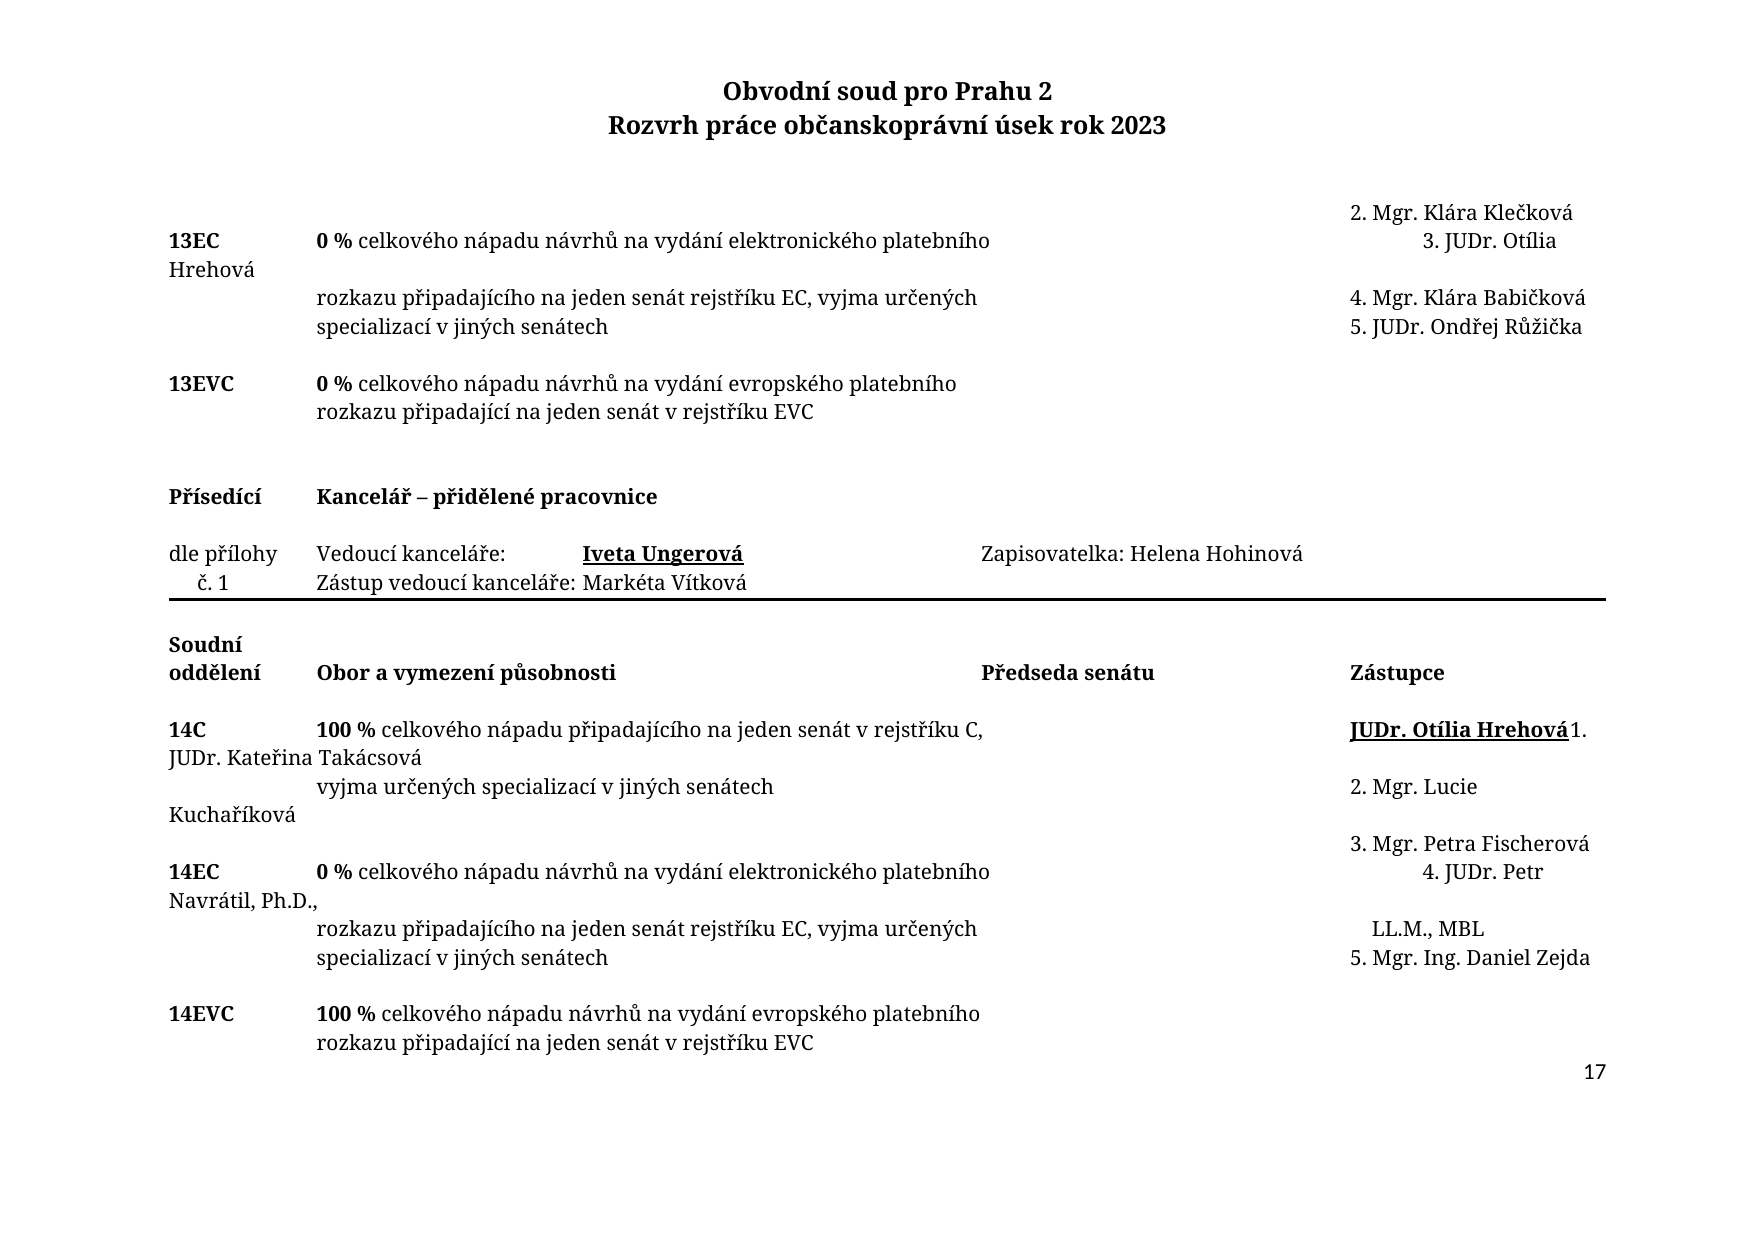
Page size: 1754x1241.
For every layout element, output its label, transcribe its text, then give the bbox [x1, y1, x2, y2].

text 14EC 0 % celkového nápadu návrhů na vydání elektronického platebního 4. JUDr. Petr Navrátil, Ph.D., [169, 857, 1606, 914]
text oddělení Obor a vymezení působnosti Předseda senátu Zástupce [169, 658, 1606, 687]
text 14C 100 % celkového nápadu připadajícího na jeden senát v rejstříku C, JUDr. Otília Hrehová 1. JUDr. Kateřina Takácsová [169, 715, 1606, 772]
text Soudní [169, 630, 1606, 658]
text 13EVC 0 % celkového nápadu návrhů na vydání evropského platebního [169, 369, 1606, 397]
text 3. Mgr. Petra Fischerová [169, 829, 1606, 857]
text dle přílohy Vedoucí kanceláře: Iveta Ungerová Zapisovatelka: Helena Hohinová [169, 539, 1606, 568]
text 14EVC 100 % celkového nápadu návrhů na vydání evropského platebního [169, 999, 1606, 1028]
text Přísedící Kancelář – přidělené pracovnice [169, 482, 1606, 511]
text specializací v jiných senátech 5. JUDr. Ondřej Růžička [169, 312, 1606, 340]
text 2. Mgr. Klára Klečková [169, 198, 1606, 226]
text rozkazu připadajícího na jeden senát rejstříku EC, vyjma určených 4. Mgr. Klára Babičková [169, 283, 1606, 312]
text rozkazu připadajícího na jeden senát rejstříku EC, vyjma určených LL.M., MBL [169, 914, 1606, 943]
text rozkazu připadající na jeden senát v rejstříku EVC [169, 397, 1606, 426]
text specializací v jiných senátech 5. Mgr. Ing. Daniel Zejda [169, 943, 1606, 971]
text č. 1 Zástup vedoucí kanceláře: Markéta Vítková [169, 568, 1606, 598]
text vyjma určených specializací v jiných senátech 2. Mgr. Lucie Kuchaříková [169, 772, 1606, 829]
text rozkazu připadající na jeden senát v rejstříku EVC [169, 1028, 1606, 1056]
text 13EC 0 % celkového nápadu návrhů na vydání elektronického platebního 3. JUDr. Otília Hrehová [169, 226, 1606, 283]
